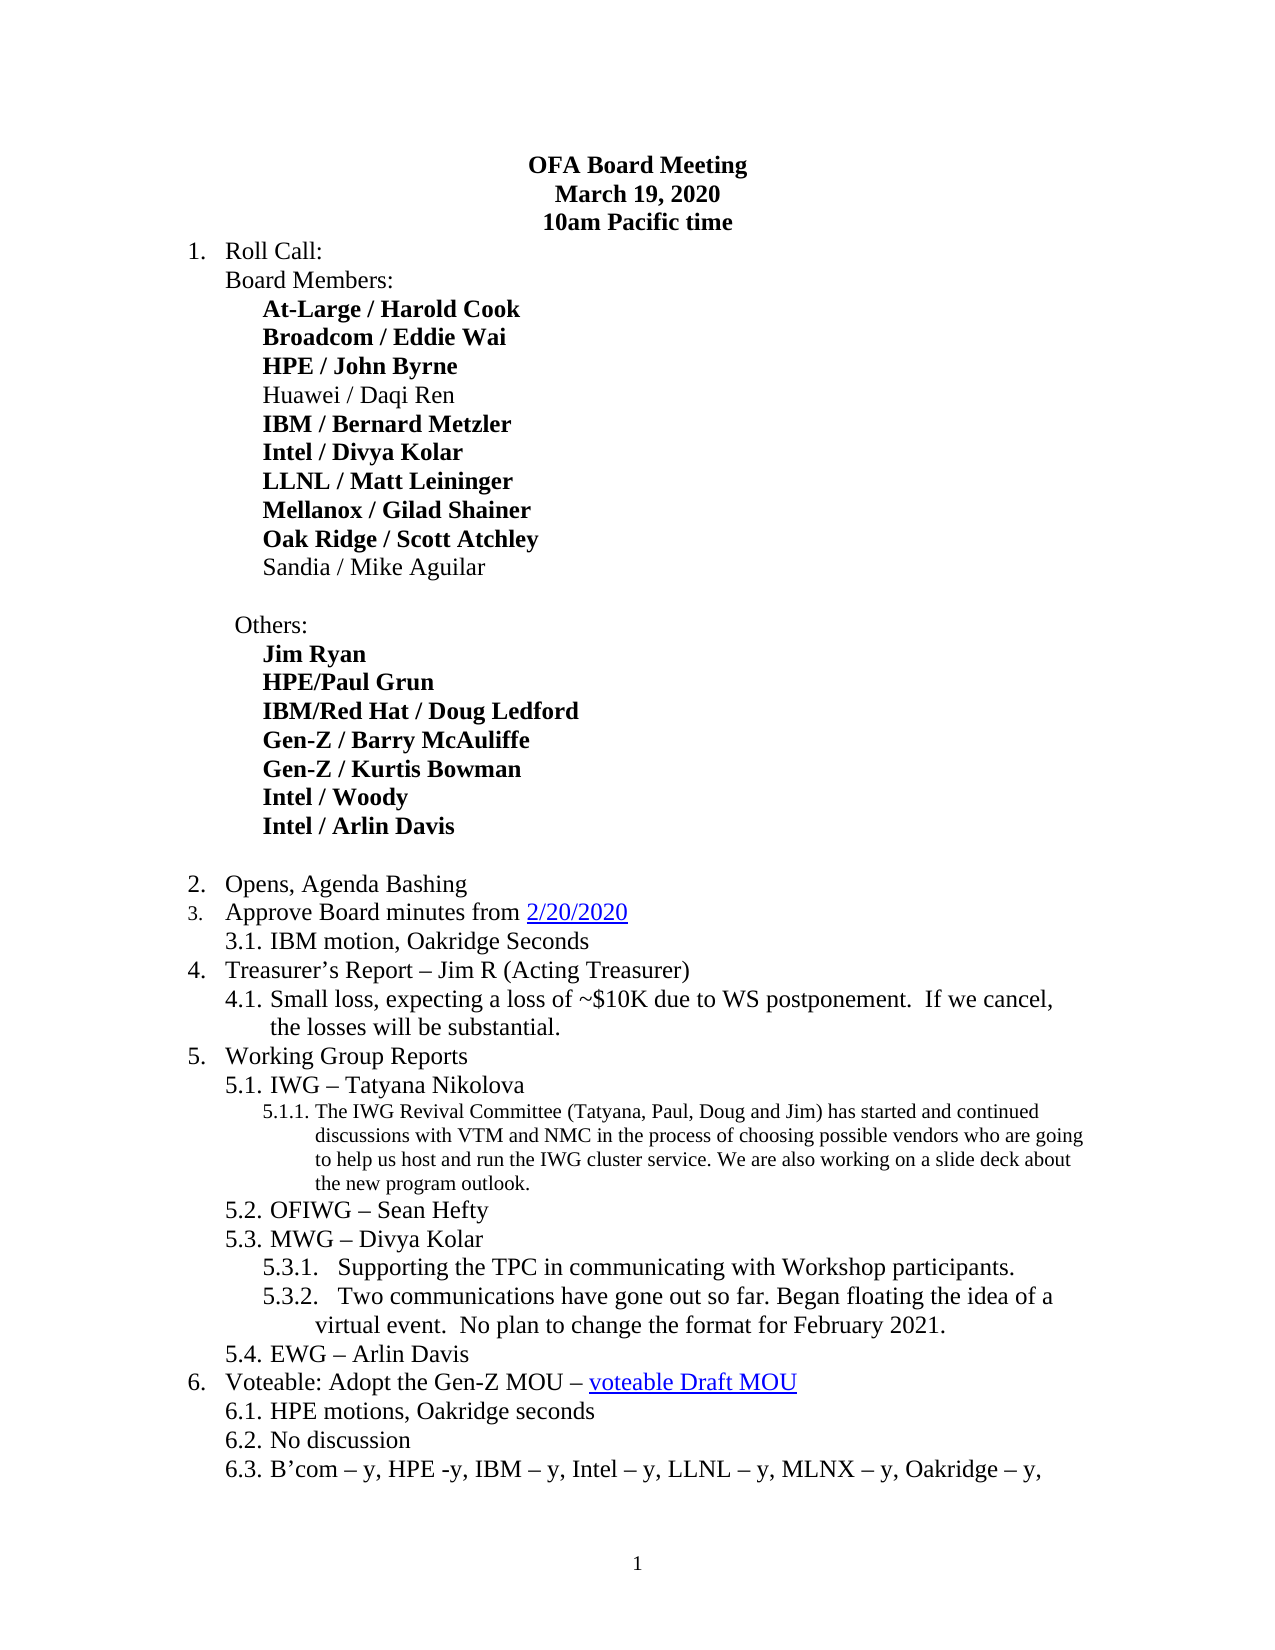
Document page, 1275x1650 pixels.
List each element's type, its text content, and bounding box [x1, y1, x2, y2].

text Mellanox / Gilad Shainer [187, 495, 1087, 524]
text Sandia / Mike Aguilar [187, 552, 1087, 581]
list Approve Board minutes from 2/20/2020 [187, 897, 1087, 926]
text Intel / Arlin Davis [187, 811, 1087, 840]
text HPE/Paul Grun [187, 667, 1087, 696]
text 10am Pacific time [187, 207, 1087, 236]
text Others: [187, 610, 1087, 639]
text Gen-Z / Kurtis Bowman [187, 754, 1087, 782]
text Board Members: [187, 265, 1087, 294]
list Opens, Agenda Bashing [187, 869, 1087, 897]
text IBM/Red Hat / Doug Ledford [187, 696, 1087, 725]
list Voteable: Adopt the Gen-Z MOU – voteable Draft MOU [187, 1367, 1087, 1396]
text March 19, 2020 [187, 179, 1087, 207]
text Intel / Divya Kolar [187, 437, 1087, 466]
list MWG – Divya Kolar [225, 1224, 1087, 1252]
text Gen-Z / Barry McAuliffe [187, 725, 1087, 754]
text HPE / John Byrne [187, 351, 1087, 380]
list No discussion [225, 1425, 1087, 1454]
list Supporting the TPC in communicating with Workshop participants. [262, 1252, 1087, 1281]
list The IWG Revival Committee (Tatyana, Paul, Doug and Jim) has started and continued discussions with VTM and NMC in the process of choosing possible vendors who are going to help us host and run the IWG cluster service. We are also working on a slide deck about the new program outlook. [262, 1099, 1087, 1195]
list Roll Call: [187, 236, 1087, 265]
text Broadcom / Eddie Wai [187, 322, 1087, 351]
text Jim Ryan [187, 639, 1087, 667]
text At-Large / Harold Cook [187, 294, 1087, 322]
text Intel / Woody [187, 782, 1087, 811]
text IBM / Bernard Metzler [187, 409, 1087, 437]
text Huawei / Daqi Ren [187, 380, 1087, 409]
text OFA Board Meeting [187, 150, 1087, 179]
list HPE motions, Oakridge seconds [225, 1396, 1087, 1425]
list IWG – Tatyana Nikolova [225, 1070, 1087, 1099]
text LLNL / Matt Leininger [187, 466, 1087, 495]
list Small loss, expecting a loss of ~$10K due to WS postponement. If we cancel, the losses will be substantial. [225, 984, 1087, 1041]
list EWG – Arlin Davis [225, 1339, 1087, 1367]
list Treasurer’s Report – Jim R (Acting Treasurer) [187, 955, 1087, 984]
list B’com – y, HPE -y, IBM – y, Intel – y, LLNL – y, MLNX – y, Oakridge – y, [225, 1454, 1087, 1482]
list Two communications have gone out so far. Began floating the idea of a virtual event. No plan to change the format for February 2021. [262, 1281, 1087, 1339]
list Working Group Reports [187, 1041, 1087, 1070]
text Oak Ridge / Scott Atchley [187, 524, 1087, 552]
list IBM motion, Oakridge Seconds [225, 926, 1087, 955]
list OFIWG – Sean Hefty [225, 1195, 1087, 1224]
